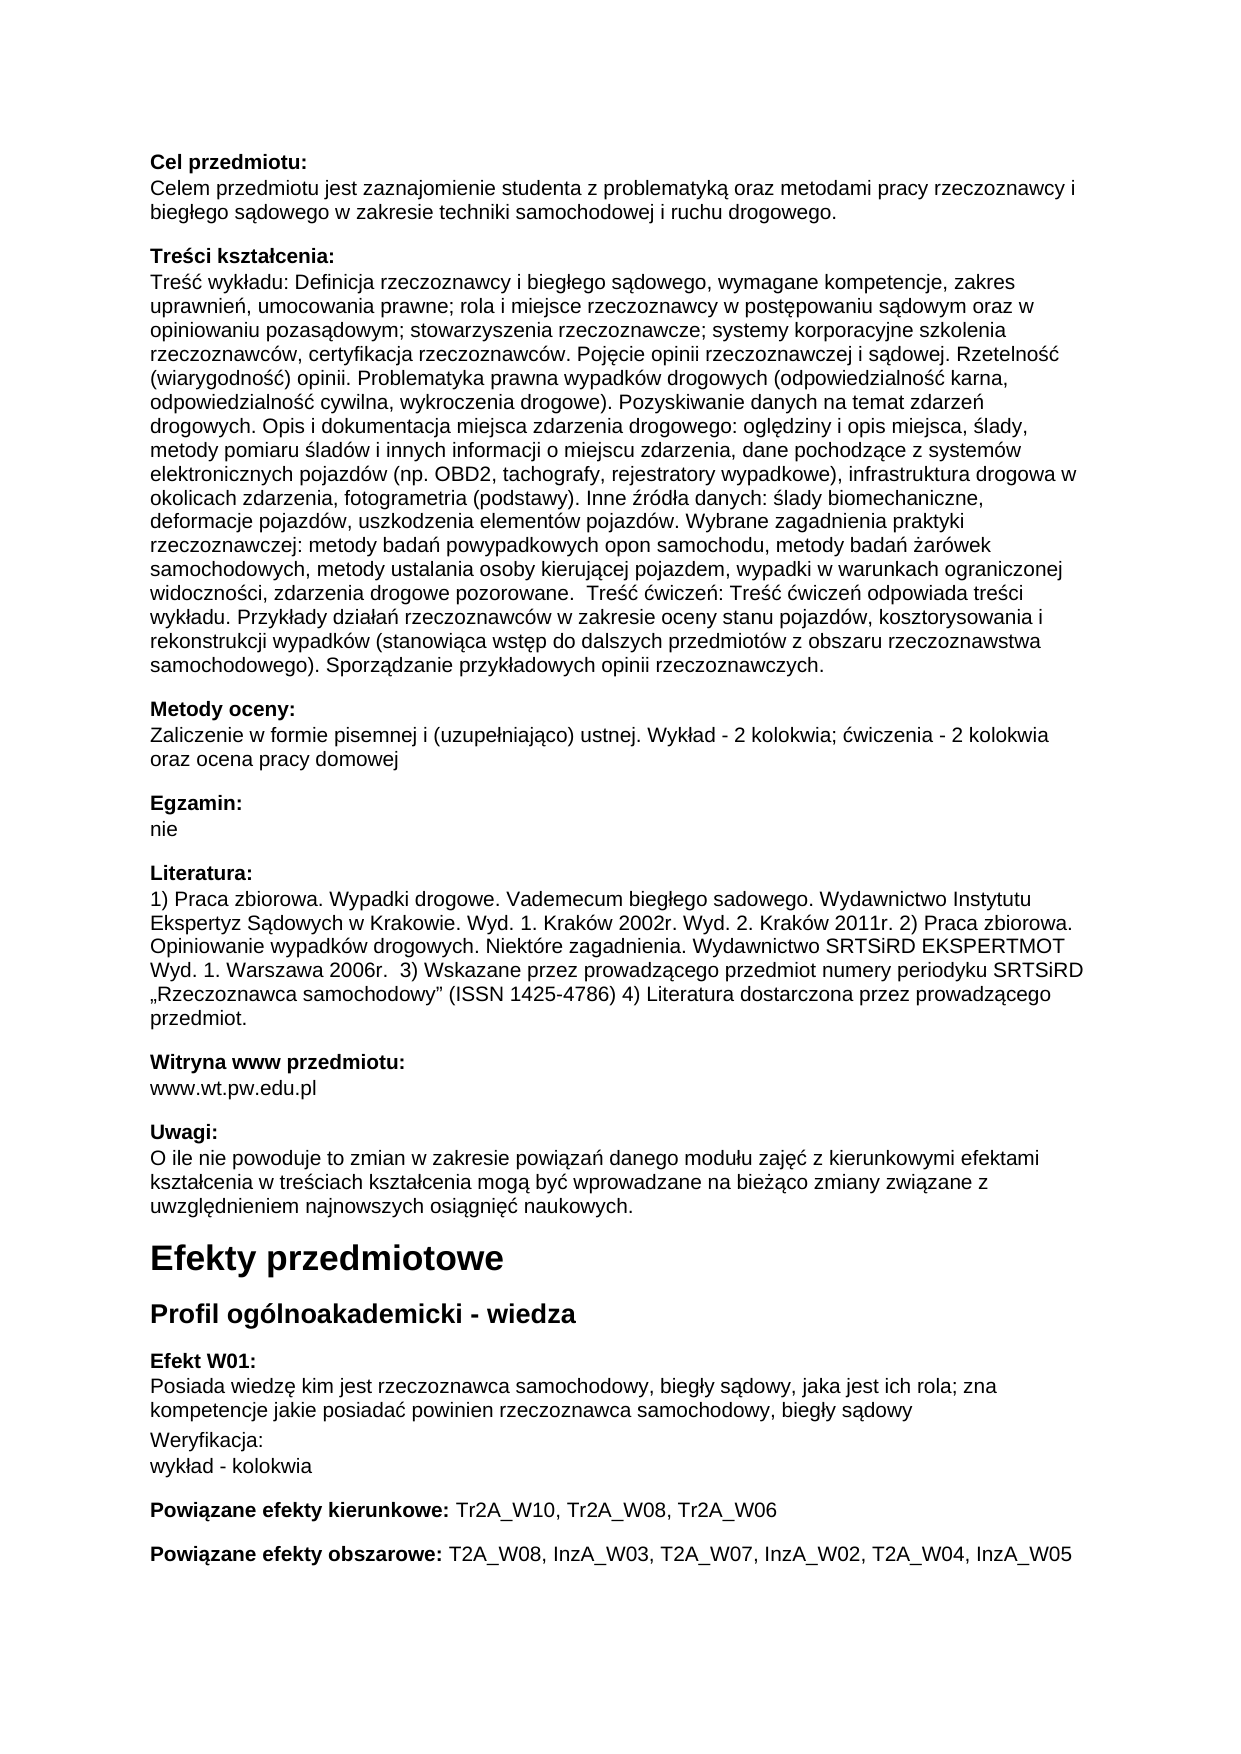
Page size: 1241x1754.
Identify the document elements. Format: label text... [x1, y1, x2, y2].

text Metody oceny: [150, 697, 1090, 721]
text Witryna www przedmiotu: [150, 1050, 1090, 1074]
text Cel przedmiotu: [150, 150, 1090, 174]
subtitle Efekty przedmiotowe [150, 1237, 1090, 1278]
text nie [150, 817, 1090, 841]
text Treści kształcenia: [150, 244, 1090, 268]
text Literatura: [150, 860, 1090, 884]
text Powiązane efekty kierunkowe: Tr2A_W10, Tr2A_W08, Tr2A_W06 [150, 1498, 1090, 1522]
text Uwagi: [150, 1120, 1090, 1144]
text 1) Praca zbiorowa. Wypadki drogowe. Vademecum biegłego sadowego. Wydawnictwo Instytutu Ekspertyz Sądowych w Krakowie. Wyd. 1. Kraków 2002r. Wyd. 2. Kraków 2011r. 2) Praca zbiorowa. Opiniowanie wypadków drogowych. Niektóre zagadnienia. Wydawnictwo SRTSiRD EKSPERTMOT Wyd. 1. Warszawa 2006r. 3) Wskazane przez prowadzącego przedmiot numery periodyku SRTSiRD „Rzeczoznawca samochodowy” (ISSN 1425-4786) 4) Literatura dostarczona przez prowadzącego przedmiot. [150, 886, 1090, 1030]
text Powiązane efekty obszarowe: T2A_W08, InzA_W03, T2A_W07, InzA_W02, T2A_W04, InzA_W05 [150, 1542, 1090, 1566]
text wykład - kolokwia [150, 1454, 1090, 1478]
text Zaliczenie w formie pisemnej i (uzupełniająco) ustnej. Wykład - 2 kolokwia; ćwiczenia - 2 kolokwia oraz ocena pracy domowej [150, 723, 1090, 771]
text Celem przedmiotu jest zaznajomienie studenta z problematyką oraz metodami pracy rzeczoznawcy i biegłego sądowego w zakresie techniki samochodowej i ruchu drogowego. [150, 176, 1090, 224]
text Egzamin: [150, 791, 1090, 814]
text Treść wykładu: Definicja rzeczoznawcy i biegłego sądowego, wymagane kompetencje, zakres uprawnień, umocowania prawne; rola i miejsce rzeczoznawcy w postępowaniu sądowym oraz w opiniowaniu pozasądowym; stowarzyszenia rzeczoznawcze; systemy korporacyjne szkolenia rzeczoznawców, certyfikacja rzeczoznawców. Pojęcie opinii rzeczoznawczej i sądowej. Rzetelność (wiarygodność) opinii. Problematyka prawna wypadków drogowych (odpowiedzialność karna, odpowiedzialność cywilna, wykroczenia drogowe). Pozyskiwanie danych na temat zdarzeń drogowych. Opis i dokumentacja miejsca zdarzenia drogowego: oględziny i opis miejsca, ślady, metody pomiaru śladów i innych informacji o miejscu zdarzenia, dane pochodzące z systemów elektronicznych pojazdów (np. OBD2, tachografy, rejestratory wypadkowe), infrastruktura drogowa w okolicach zdarzenia, fotogrametria (podstawy). Inne źródła danych: ślady biomechaniczne, deformacje pojazdów, uszkodzenia elementów pojazdów. Wybrane zagadnienia praktyki rzeczoznawczej: metody badań powypadkowych opon samochodu, metody badań żarówek samochodowych, metody ustalania osoby kierującej pojazdem, wypadki w warunkach ograniczonej widoczności, zdarzenia drogowe pozorowane. Treść ćwiczeń: Treść ćwiczeń odpowiada treści wykładu. Przykłady działań rzeczoznawców w zakresie oceny stanu pojazdów, kosztorysowania i rekonstrukcji wypadków (stanowiąca wstęp do dalszych przedmiotów z obszaru rzeczoznawstwa samochodowego). Sporządzanie przykładowych opinii rzeczoznawczych. [150, 270, 1090, 677]
text Efekt W01: [150, 1349, 1090, 1373]
text Posiada wiedzę kim jest rzeczoznawca samochodowy, biegły sądowy, jaka jest ich rola; zna kompetencje jakie posiadać powinien rzeczoznawca samochodowy, biegły sądowy [150, 1374, 1090, 1422]
subtitle Profil ogólnoakademicki - wiedza [150, 1298, 1090, 1329]
text O ile nie powoduje to zmian w zakresie powiązań danego modułu zajęć z kierunkowymi efektami kształcenia w treściach kształcenia mogą być wprowadzane na bieżąco zmiany związane z uwzględnieniem najnowszych osiągnięć naukowych. [150, 1146, 1090, 1218]
text Weryfikacja: [150, 1428, 1090, 1452]
text www.wt.pw.edu.pl [150, 1076, 1090, 1100]
